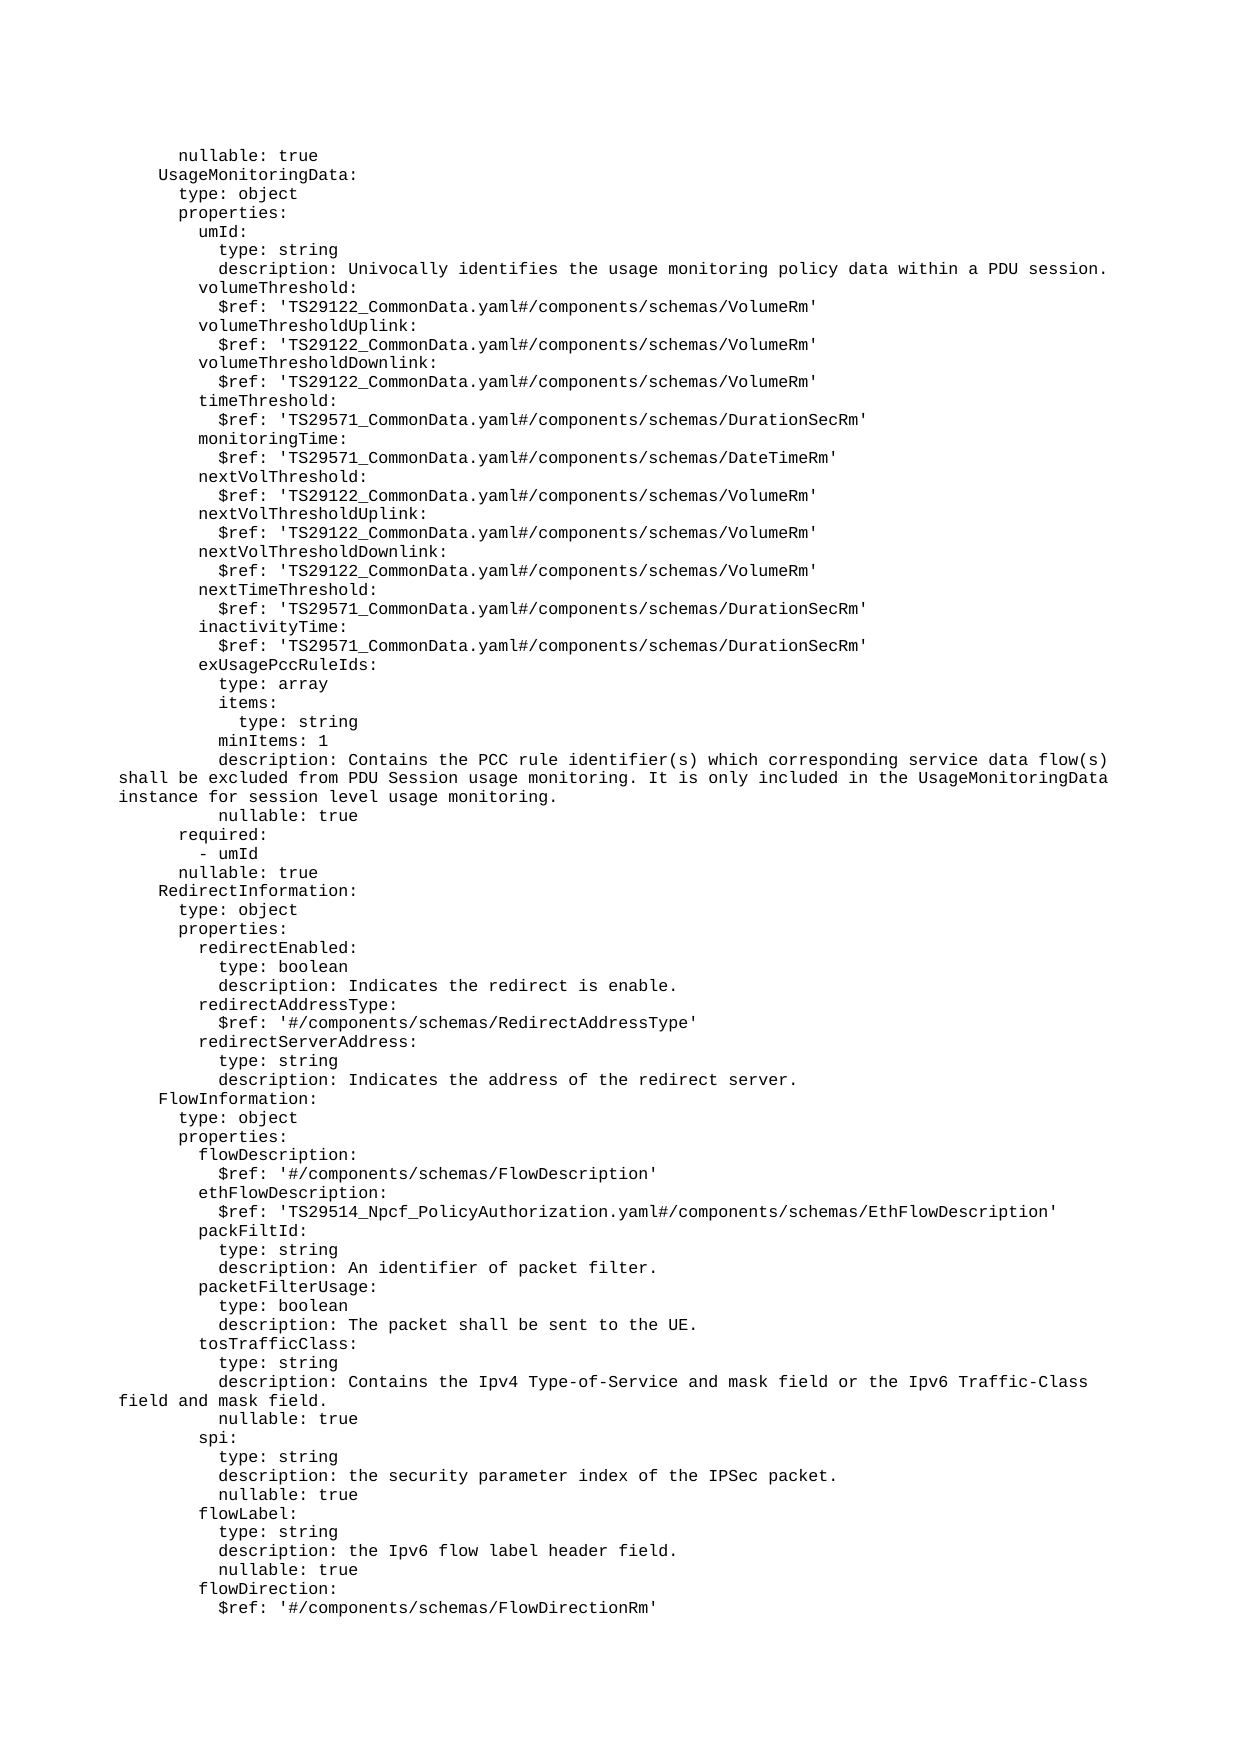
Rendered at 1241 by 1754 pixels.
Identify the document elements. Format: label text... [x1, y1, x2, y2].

text $ref: 'TS29571_CommonData.yaml#/components/schemas/DurationSecRm' [118, 638, 1122, 657]
text description: An identifier of packet filter. [118, 1260, 1122, 1279]
text $ref: 'TS29122_CommonData.yaml#/components/schemas/VolumeRm' [118, 336, 1122, 355]
text type: object [118, 1109, 1122, 1128]
text description: Univocally identifies the usage monitoring policy data within a PDU session. [118, 261, 1122, 280]
text timeThreshold: [118, 393, 1122, 412]
text description: the Ipv6 flow label header field. [118, 1543, 1122, 1562]
text nullable: true [118, 808, 1122, 826]
text $ref: 'TS29571_CommonData.yaml#/components/schemas/DateTimeRm' [118, 449, 1122, 468]
text volumeThreshold: [118, 280, 1122, 298]
text description: the security parameter index of the IPSec packet. [118, 1467, 1122, 1486]
text inactivityTime: [118, 619, 1122, 638]
text $ref: 'TS29571_CommonData.yaml#/components/schemas/DurationSecRm' [118, 600, 1122, 619]
text required: [118, 826, 1122, 845]
text - umId [118, 845, 1122, 864]
text nullable: true [118, 1486, 1122, 1505]
text nullable: true [118, 1411, 1122, 1430]
text description: Contains the Ipv4 Type-of-Service and mask field or the Ipv6 Traffic-Class field and mask field. [118, 1373, 1122, 1411]
text type: object [118, 185, 1122, 204]
text type: string [118, 1449, 1122, 1467]
text $ref: 'TS29514_Npcf_PolicyAuthorization.yaml#/components/schemas/EthFlowDescription' [118, 1203, 1122, 1222]
text RedirectInformation: [118, 883, 1122, 902]
text packFiltId: [118, 1222, 1122, 1241]
text $ref: '#/components/schemas/FlowDescription' [118, 1166, 1122, 1185]
text description: The packet shall be sent to the UE. [118, 1317, 1122, 1336]
text volumeThresholdDownlink: [118, 355, 1122, 374]
text type: string [118, 1524, 1122, 1543]
text type: string [118, 1053, 1122, 1072]
text minItems: 1 [118, 732, 1122, 751]
text volumeThresholdUplink: [118, 317, 1122, 336]
text monitoringTime: [118, 431, 1122, 449]
text type: boolean [118, 1298, 1122, 1317]
text $ref: '#/components/schemas/FlowDirectionRm' [118, 1599, 1122, 1618]
text redirectEnabled: [118, 939, 1122, 958]
text properties: [118, 204, 1122, 223]
text $ref: 'TS29571_CommonData.yaml#/components/schemas/DurationSecRm' [118, 412, 1122, 431]
text description: Indicates the redirect is enable. [118, 977, 1122, 996]
text type: string [118, 242, 1122, 261]
text $ref: 'TS29122_CommonData.yaml#/components/schemas/VolumeRm' [118, 562, 1122, 581]
text type: string [118, 1354, 1122, 1373]
text nextVolThresholdUplink: [118, 506, 1122, 525]
text exUsagePccRuleIds: [118, 657, 1122, 676]
text UsageMonitoringData: [118, 167, 1122, 185]
text nextVolThreshold: [118, 468, 1122, 487]
text $ref: 'TS29122_CommonData.yaml#/components/schemas/VolumeRm' [118, 487, 1122, 506]
text nullable: true [118, 864, 1122, 883]
text nextTimeThreshold: [118, 581, 1122, 600]
text items: [118, 694, 1122, 713]
text redirectServerAddress: [118, 1034, 1122, 1053]
text $ref: '#/components/schemas/RedirectAddressType' [118, 1015, 1122, 1034]
text type: object [118, 902, 1122, 921]
text description: Contains the PCC rule identifier(s) which corresponding service data flow(s) shall be excluded from PDU Session usage monitoring. It is only included in the UsageMonitoringData instance for session level usage monitoring. [118, 751, 1122, 808]
text properties: [118, 921, 1122, 939]
text $ref: 'TS29122_CommonData.yaml#/components/schemas/VolumeRm' [118, 298, 1122, 317]
text spi: [118, 1430, 1122, 1449]
text properties: [118, 1128, 1122, 1147]
text flowLabel: [118, 1505, 1122, 1524]
text redirectAddressType: [118, 996, 1122, 1015]
text packetFilterUsage: [118, 1279, 1122, 1298]
text tosTrafficClass: [118, 1336, 1122, 1354]
text flowDirection: [118, 1581, 1122, 1599]
text nextVolThresholdDownlink: [118, 544, 1122, 562]
text umId: [118, 223, 1122, 242]
text type: string [118, 713, 1122, 732]
text type: boolean [118, 958, 1122, 977]
text flowDescription: [118, 1147, 1122, 1166]
text $ref: 'TS29122_CommonData.yaml#/components/schemas/VolumeRm' [118, 525, 1122, 544]
text type: array [118, 676, 1122, 694]
text nullable: true [118, 148, 1122, 167]
text FlowInformation: [118, 1090, 1122, 1109]
text nullable: true [118, 1562, 1122, 1581]
text $ref: 'TS29122_CommonData.yaml#/components/schemas/VolumeRm' [118, 374, 1122, 393]
text ethFlowDescription: [118, 1185, 1122, 1203]
text description: Indicates the address of the redirect server. [118, 1072, 1122, 1090]
text type: string [118, 1241, 1122, 1260]
